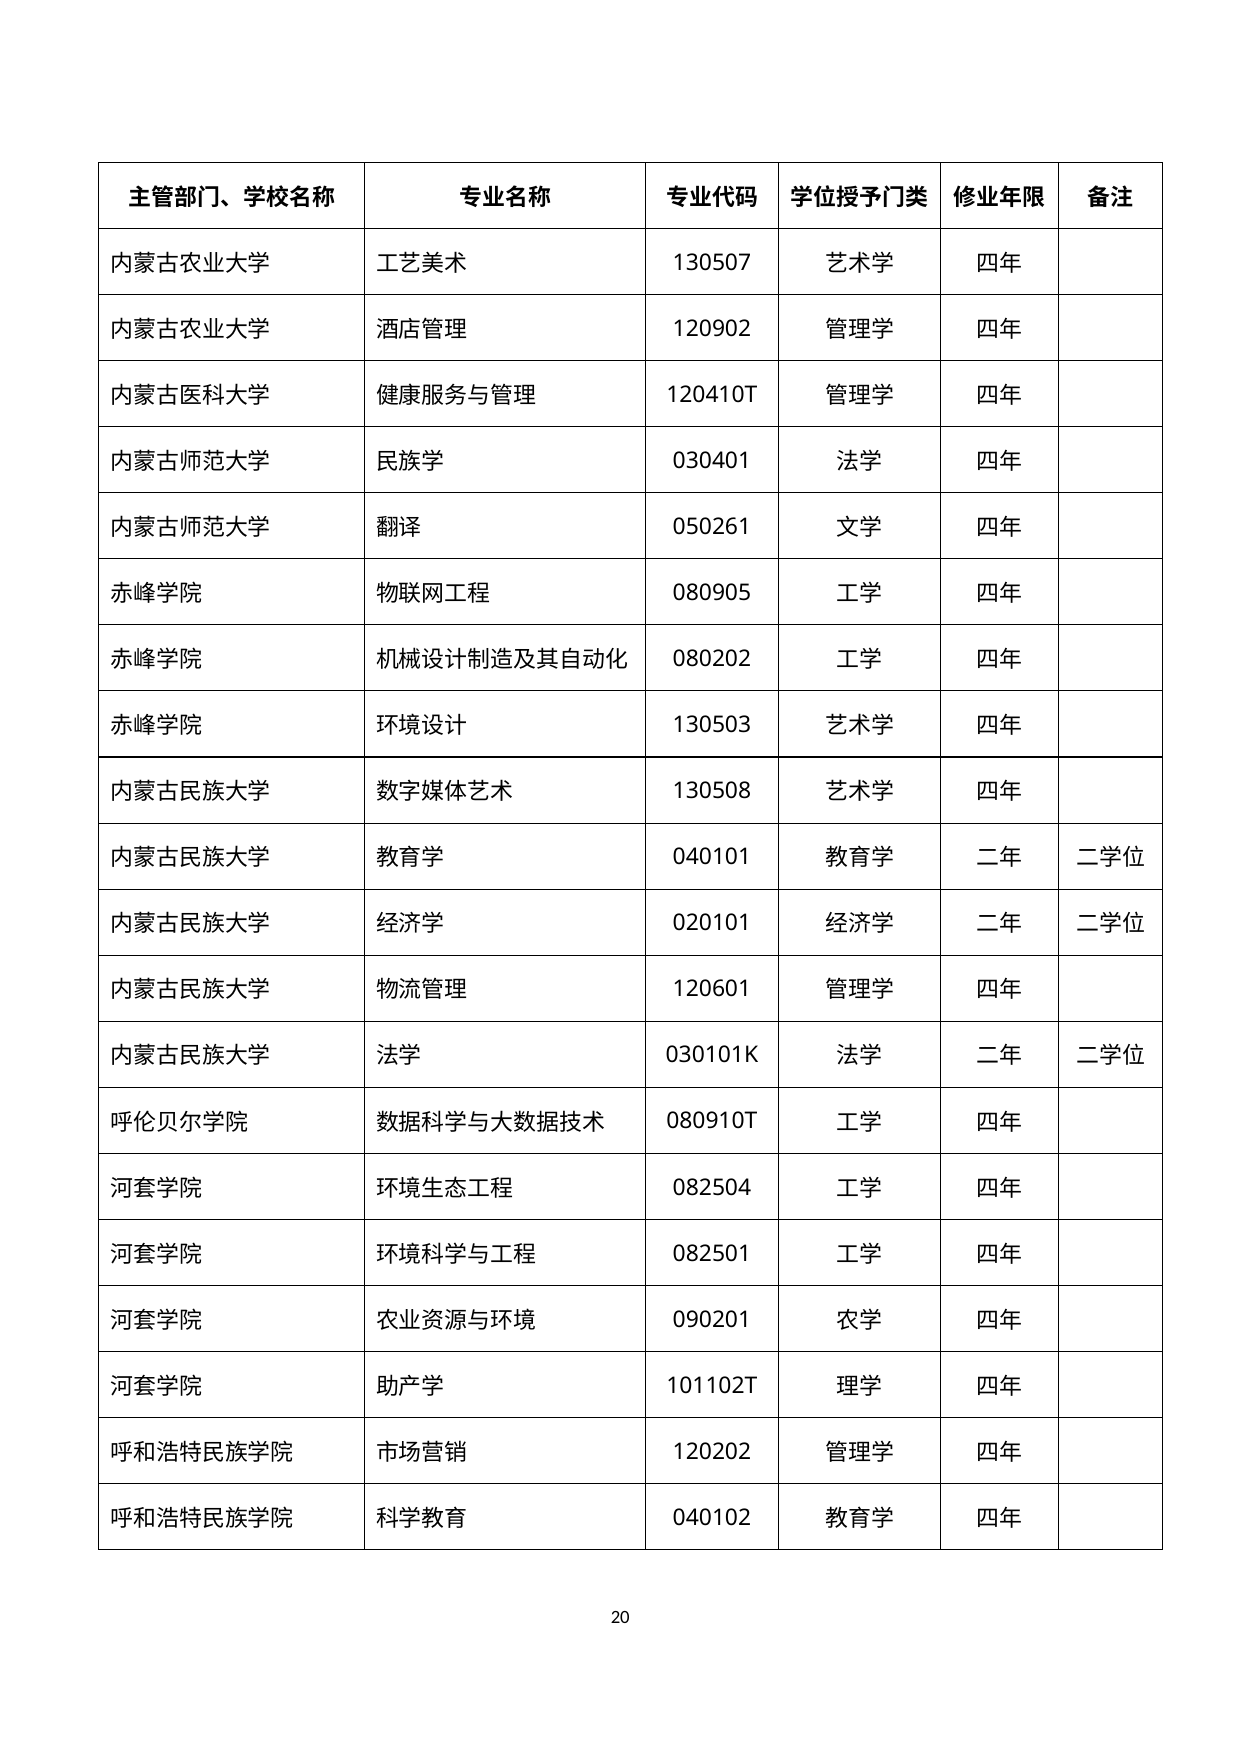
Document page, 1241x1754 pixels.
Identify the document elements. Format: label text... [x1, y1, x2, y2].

table_cell 090201 [646, 1286, 778, 1351]
table_cell 农学 [779, 1286, 940, 1351]
table_cell 翻译 [365, 493, 645, 558]
table_cell 河套学院 [99, 1352, 364, 1417]
table_cell 数据科学与大数据技术 [365, 1088, 645, 1153]
table_header 学位授予门类 [779, 163, 940, 228]
table_cell [1059, 758, 1162, 822]
table_cell 助产学 [365, 1352, 645, 1417]
table_cell 四年 [941, 758, 1058, 822]
table_cell 四年 [941, 1484, 1058, 1549]
table_cell 艺术学 [779, 691, 940, 756]
table_cell 二学位 [1059, 890, 1162, 954]
table_cell 工学 [779, 1088, 940, 1153]
table_cell [1059, 1286, 1162, 1351]
table_cell 四年 [941, 1154, 1058, 1219]
table_cell 030401 [646, 427, 778, 492]
table_cell 环境生态工程 [365, 1154, 645, 1219]
table_cell 健康服务与管理 [365, 361, 645, 426]
table_cell 内蒙古农业大学 [99, 229, 364, 294]
table_cell [1059, 956, 1162, 1021]
table_cell [1059, 1484, 1162, 1549]
table_cell 艺术学 [779, 758, 940, 822]
table_cell 文学 [779, 493, 940, 558]
table_cell 040102 [646, 1484, 778, 1549]
table_cell 工学 [779, 625, 940, 690]
table_cell 050261 [646, 493, 778, 558]
table_cell 内蒙古师范大学 [99, 493, 364, 558]
table_cell 呼伦贝尔学院 [99, 1088, 364, 1153]
table_cell 河套学院 [99, 1220, 364, 1285]
table_cell 内蒙古民族大学 [99, 824, 364, 888]
table_cell 教育学 [779, 824, 940, 888]
table_cell 工学 [779, 1220, 940, 1285]
table_cell 080202 [646, 625, 778, 690]
table_cell 四年 [941, 427, 1058, 492]
table_cell 080910T [646, 1088, 778, 1153]
table_cell 020101 [646, 890, 778, 954]
table_cell 四年 [941, 691, 1058, 756]
table_cell 工学 [779, 559, 940, 624]
table_cell 赤峰学院 [99, 625, 364, 690]
table_cell [1059, 493, 1162, 558]
table_cell 内蒙古农业大学 [99, 295, 364, 360]
table_cell 030101K [646, 1022, 778, 1087]
table_cell 理学 [779, 1352, 940, 1417]
table_cell [1059, 625, 1162, 690]
table_cell [1059, 1088, 1162, 1153]
table_cell 130508 [646, 758, 778, 822]
table_cell 内蒙古医科大学 [99, 361, 364, 426]
table_cell 080905 [646, 559, 778, 624]
table_cell 四年 [941, 1088, 1058, 1153]
table_header 备注 [1059, 163, 1162, 228]
table_cell 120202 [646, 1418, 778, 1483]
table_cell 市场营销 [365, 1418, 645, 1483]
table_cell [1059, 1352, 1162, 1417]
table_cell 管理学 [779, 1418, 940, 1483]
table_header 主管部门、学校名称 [99, 163, 364, 228]
table_cell 四年 [941, 229, 1058, 294]
table_cell 经济学 [779, 890, 940, 954]
table_cell [1059, 427, 1162, 492]
table_cell 120902 [646, 295, 778, 360]
table_cell 101102T [646, 1352, 778, 1417]
table_cell [1059, 361, 1162, 426]
table_header 修业年限 [941, 163, 1058, 228]
table_cell 赤峰学院 [99, 691, 364, 756]
table_cell 管理学 [779, 295, 940, 360]
table_cell 物流管理 [365, 956, 645, 1021]
table_cell [1059, 1154, 1162, 1219]
table_cell 120601 [646, 956, 778, 1021]
table_cell [1059, 559, 1162, 624]
table_cell 二学位 [1059, 1022, 1162, 1087]
table_cell 二学位 [1059, 824, 1162, 888]
table_cell 120410T [646, 361, 778, 426]
table_cell 二年 [941, 1022, 1058, 1087]
table_cell [1059, 1220, 1162, 1285]
table_cell 内蒙古民族大学 [99, 1022, 364, 1087]
table_cell 工学 [779, 1154, 940, 1219]
table_cell 经济学 [365, 890, 645, 954]
table_cell 082504 [646, 1154, 778, 1219]
table_cell 130507 [646, 229, 778, 294]
table_cell 物联网工程 [365, 559, 645, 624]
table_cell 呼和浩特民族学院 [99, 1484, 364, 1549]
table_cell 四年 [941, 1352, 1058, 1417]
table_cell 法学 [779, 427, 940, 492]
table_cell 科学教育 [365, 1484, 645, 1549]
table_cell 管理学 [779, 361, 940, 426]
table_cell 二年 [941, 890, 1058, 954]
table_cell 内蒙古民族大学 [99, 956, 364, 1021]
table_cell 040101 [646, 824, 778, 888]
table_cell 四年 [941, 1418, 1058, 1483]
table_cell [1059, 691, 1162, 756]
table_cell 酒店管理 [365, 295, 645, 360]
table_cell 四年 [941, 361, 1058, 426]
table_cell 四年 [941, 625, 1058, 690]
table_cell 四年 [941, 1286, 1058, 1351]
table_cell 内蒙古民族大学 [99, 890, 364, 954]
table_cell 赤峰学院 [99, 559, 364, 624]
table_cell 教育学 [779, 1484, 940, 1549]
table_cell 四年 [941, 1220, 1058, 1285]
table_cell 管理学 [779, 956, 940, 1021]
table_cell 四年 [941, 956, 1058, 1021]
table_cell 环境设计 [365, 691, 645, 756]
table_cell 法学 [779, 1022, 940, 1087]
table_cell 二年 [941, 824, 1058, 888]
table_cell 四年 [941, 493, 1058, 558]
table_cell 河套学院 [99, 1286, 364, 1351]
table_cell 教育学 [365, 824, 645, 888]
table_cell 内蒙古民族大学 [99, 758, 364, 822]
table_cell 四年 [941, 559, 1058, 624]
table_cell 工艺美术 [365, 229, 645, 294]
table_cell 内蒙古师范大学 [99, 427, 364, 492]
table_cell 机械设计制造及其自动化 [365, 625, 645, 690]
table_cell [1059, 295, 1162, 360]
table_cell 082501 [646, 1220, 778, 1285]
table_cell 四年 [941, 295, 1058, 360]
table_cell 河套学院 [99, 1154, 364, 1219]
table_header 专业名称 [365, 163, 645, 228]
table_cell [1059, 1418, 1162, 1483]
table_header 专业代码 [646, 163, 778, 228]
table_cell 呼和浩特民族学院 [99, 1418, 364, 1483]
table_cell 法学 [365, 1022, 645, 1087]
table_cell 艺术学 [779, 229, 940, 294]
table_cell 民族学 [365, 427, 645, 492]
table_cell 农业资源与环境 [365, 1286, 645, 1351]
table_cell 数字媒体艺术 [365, 758, 645, 822]
table_cell 环境科学与工程 [365, 1220, 645, 1285]
table_cell [1059, 229, 1162, 294]
table_cell 130503 [646, 691, 778, 756]
